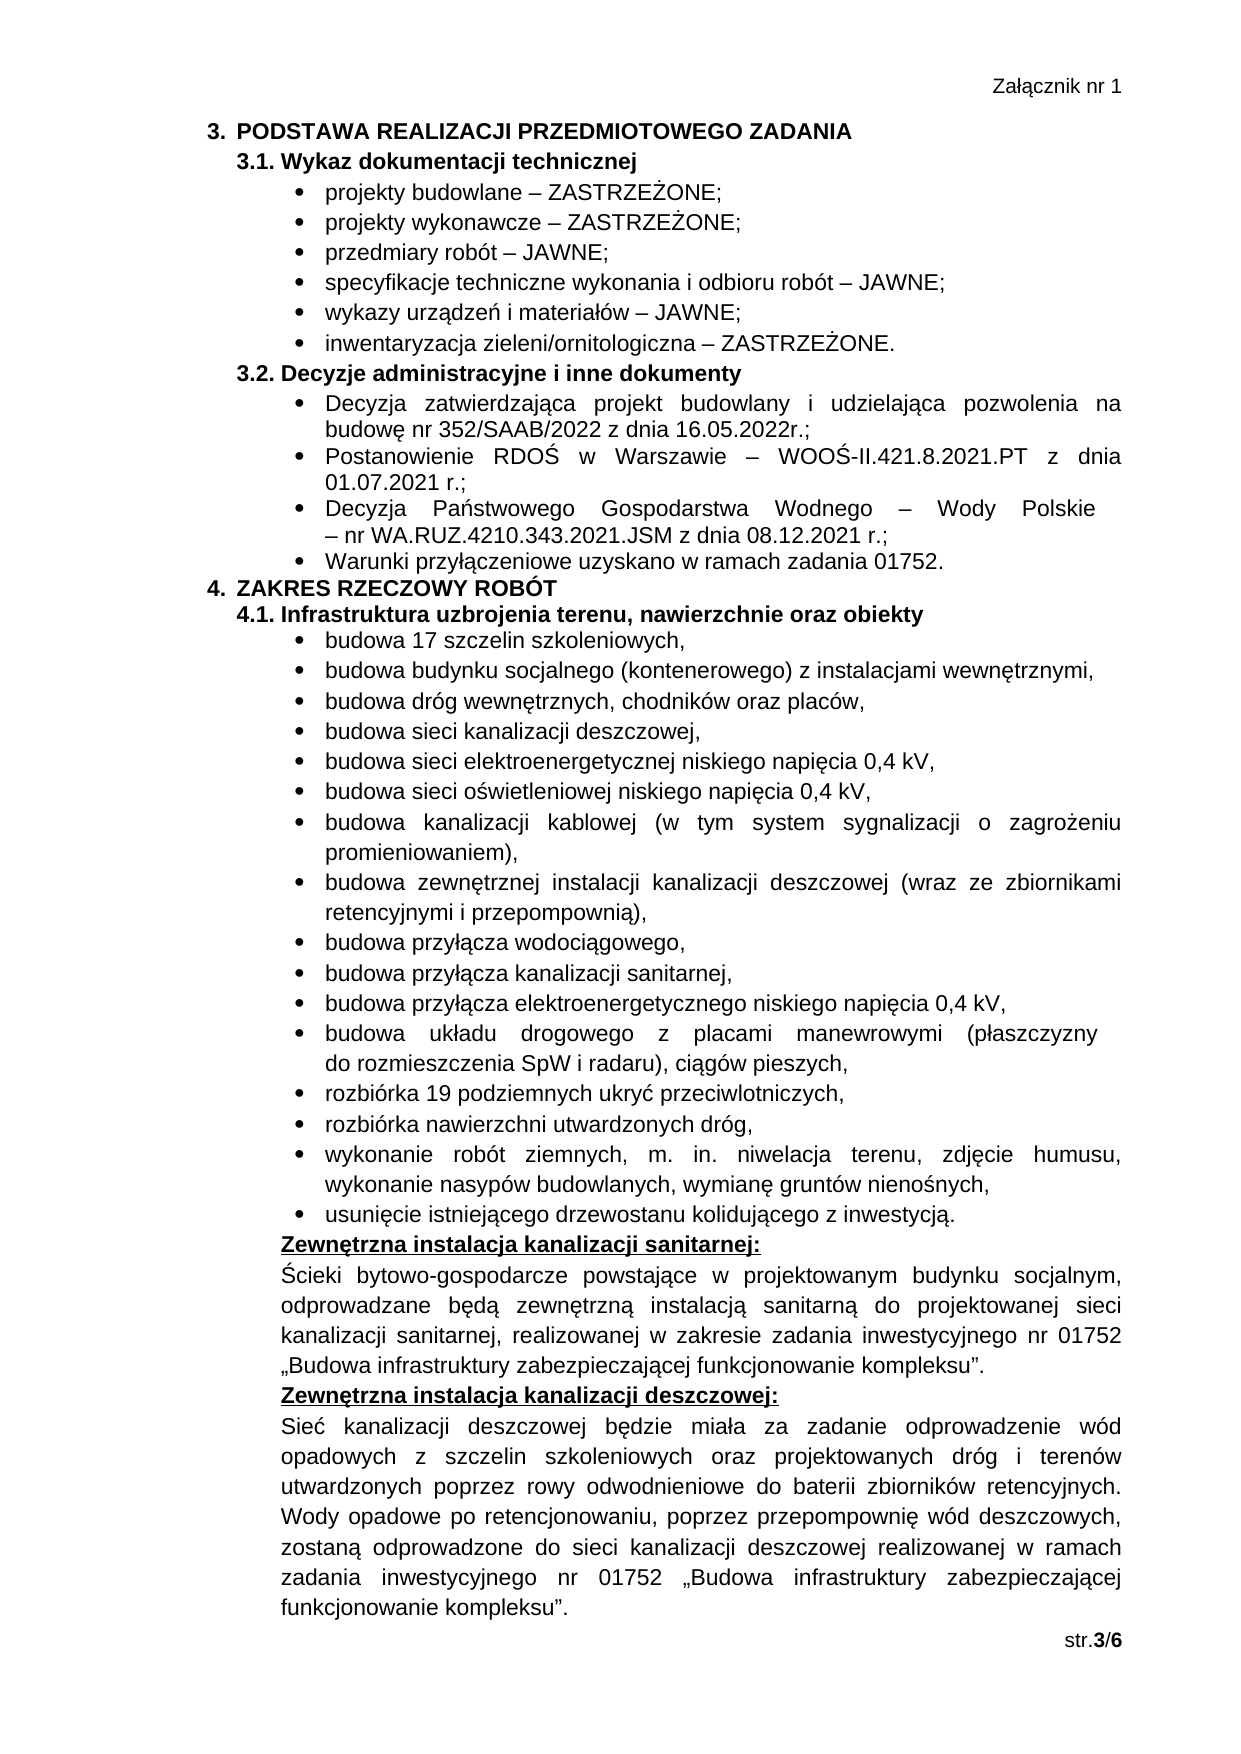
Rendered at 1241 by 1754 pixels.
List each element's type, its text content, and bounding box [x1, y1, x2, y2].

list Infrastruktura uzbrojenia terenu, nawierzchnie oraz obiekty [236, 601, 1122, 627]
text Ścieki bytowo-gospodarcze powstające w projektowanym budynku socjalnym, odprowadzane będą zewnętrzną instalacją sanitarną do projektowanej sieci kanalizacji sanitarnej, realizowanej w zakresie zadania inwestycyjnego nr 01752 „Budowa infrastruktury zabezpieczającej funkcjonowanie kompleksu”. [281, 1262, 1122, 1378]
list Postanowienie RDOŚ w Warszawie – WOOŚ-II.421.8.2021.PT z dnia 01.07.2021 r.; [295, 443, 1122, 495]
list budowa przyłącza elektroenergetycznego niskiego napięcia 0,4 kV, [295, 990, 1122, 1016]
text Zewnętrzna instalacja kanalizacji sanitarnej: [281, 1231, 1122, 1258]
list wykazy urządzeń i materiałów – JAWNE; [295, 299, 1122, 326]
list usunięcie istniejącego drzewostanu kolidującego z inwestycją. [295, 1201, 1122, 1227]
list Decyzja zatwierdzająca projekt budowlany i udzielająca pozwolenia na budowę nr 352/SAAB/2022 z dnia 16.05.2022r.; [295, 390, 1122, 443]
list budowa układu drogowego z placami manewrowymi (płaszczyzny do rozmieszczenia SpW i radaru), ciągów pieszych, [295, 1020, 1122, 1076]
list Decyzje administracyjne i inne dokumenty [236, 360, 1122, 386]
list wykonanie robót ziemnych, m. in. niwelacja terenu, zdjęcie humusu, wykonanie nasypów budowlanych, wymianę gruntów nienośnych, [295, 1141, 1122, 1197]
list budowa dróg wewnętrznych, chodników oraz placów, [295, 688, 1122, 714]
list budowa przyłącza kanalizacji sanitarnej, [295, 959, 1122, 986]
text Zewnętrzna instalacja kanalizacji deszczowej: [281, 1382, 1122, 1409]
list ZAKRES RZECZOWY ROBÓT [207, 574, 1122, 601]
list rozbiórka 19 podziemnych ukryć przeciwlotniczych, [295, 1080, 1122, 1107]
list budowa sieci elektroenergetycznej niskiego napięcia 0,4 kV, [295, 748, 1122, 774]
list budowa przyłącza wodociągowego, [295, 929, 1122, 956]
list budowa kanalizacji kablowej (w tym system sygnalizacji o zagrożeniu promieniowaniem), [295, 808, 1122, 865]
list inwentaryzacja zieleni/ornitologiczna – ZASTRZEŻONE. [295, 329, 1122, 356]
list budowa 17 szczelin szkoleniowych, [295, 627, 1122, 653]
text Sieć kanalizacji deszczowej będzie miała za zadanie odprowadzenie wód opadowych z szczelin szkoleniowych oraz projektowanych dróg i terenów utwardzonych poprzez rowy odwodnieniowe do baterii zbiorników retencyjnych. Wody opadowe po retencjonowaniu, poprzez przepompownię wód deszczowych, zostaną odprowadzone do sieci kanalizacji deszczowej realizowanej w ramach zadania inwestycyjnego nr 01752 „Budowa infrastruktury zabezpieczającej funkcjonowanie kompleksu”. [281, 1413, 1122, 1620]
list Wykaz dokumentacji technicznej [236, 148, 1122, 175]
list specyfikacje techniczne wykonania i odbioru robót – JAWNE; [295, 269, 1122, 296]
list budowa zewnętrznej instalacji kanalizacji deszczowej (wraz ze zbiornikami retencyjnymi i przepompownią), [295, 869, 1122, 925]
list projekty wykonawcze – ZASTRZEŻONE; [295, 209, 1122, 235]
list PODSTAWA REALIZACJI PRZEDMIOTOWEGO ZADANIA [207, 118, 1122, 144]
list projekty budowlane – ZASTRZEŻONE; [295, 178, 1122, 205]
list budowa sieci kanalizacji deszczowej, [295, 718, 1122, 744]
list Decyzja Państwowego Gospodarstwa Wodnego – Wody Polskie – nr WA.RUZ.4210.343.2021.JSM z dnia 08.12.2021 r.; [295, 495, 1122, 548]
list przedmiary robót – JAWNE; [295, 239, 1122, 265]
list Warunki przyłączeniowe uzyskano w ramach zadania 01752. [295, 548, 1122, 574]
list budowa sieci oświetleniowej niskiego napięcia 0,4 kV, [295, 778, 1122, 804]
list budowa budynku socjalnego (kontenerowego) z instalacjami wewnętrznymi, [295, 657, 1122, 684]
list rozbiórka nawierzchni utwardzonych dróg, [295, 1111, 1122, 1137]
